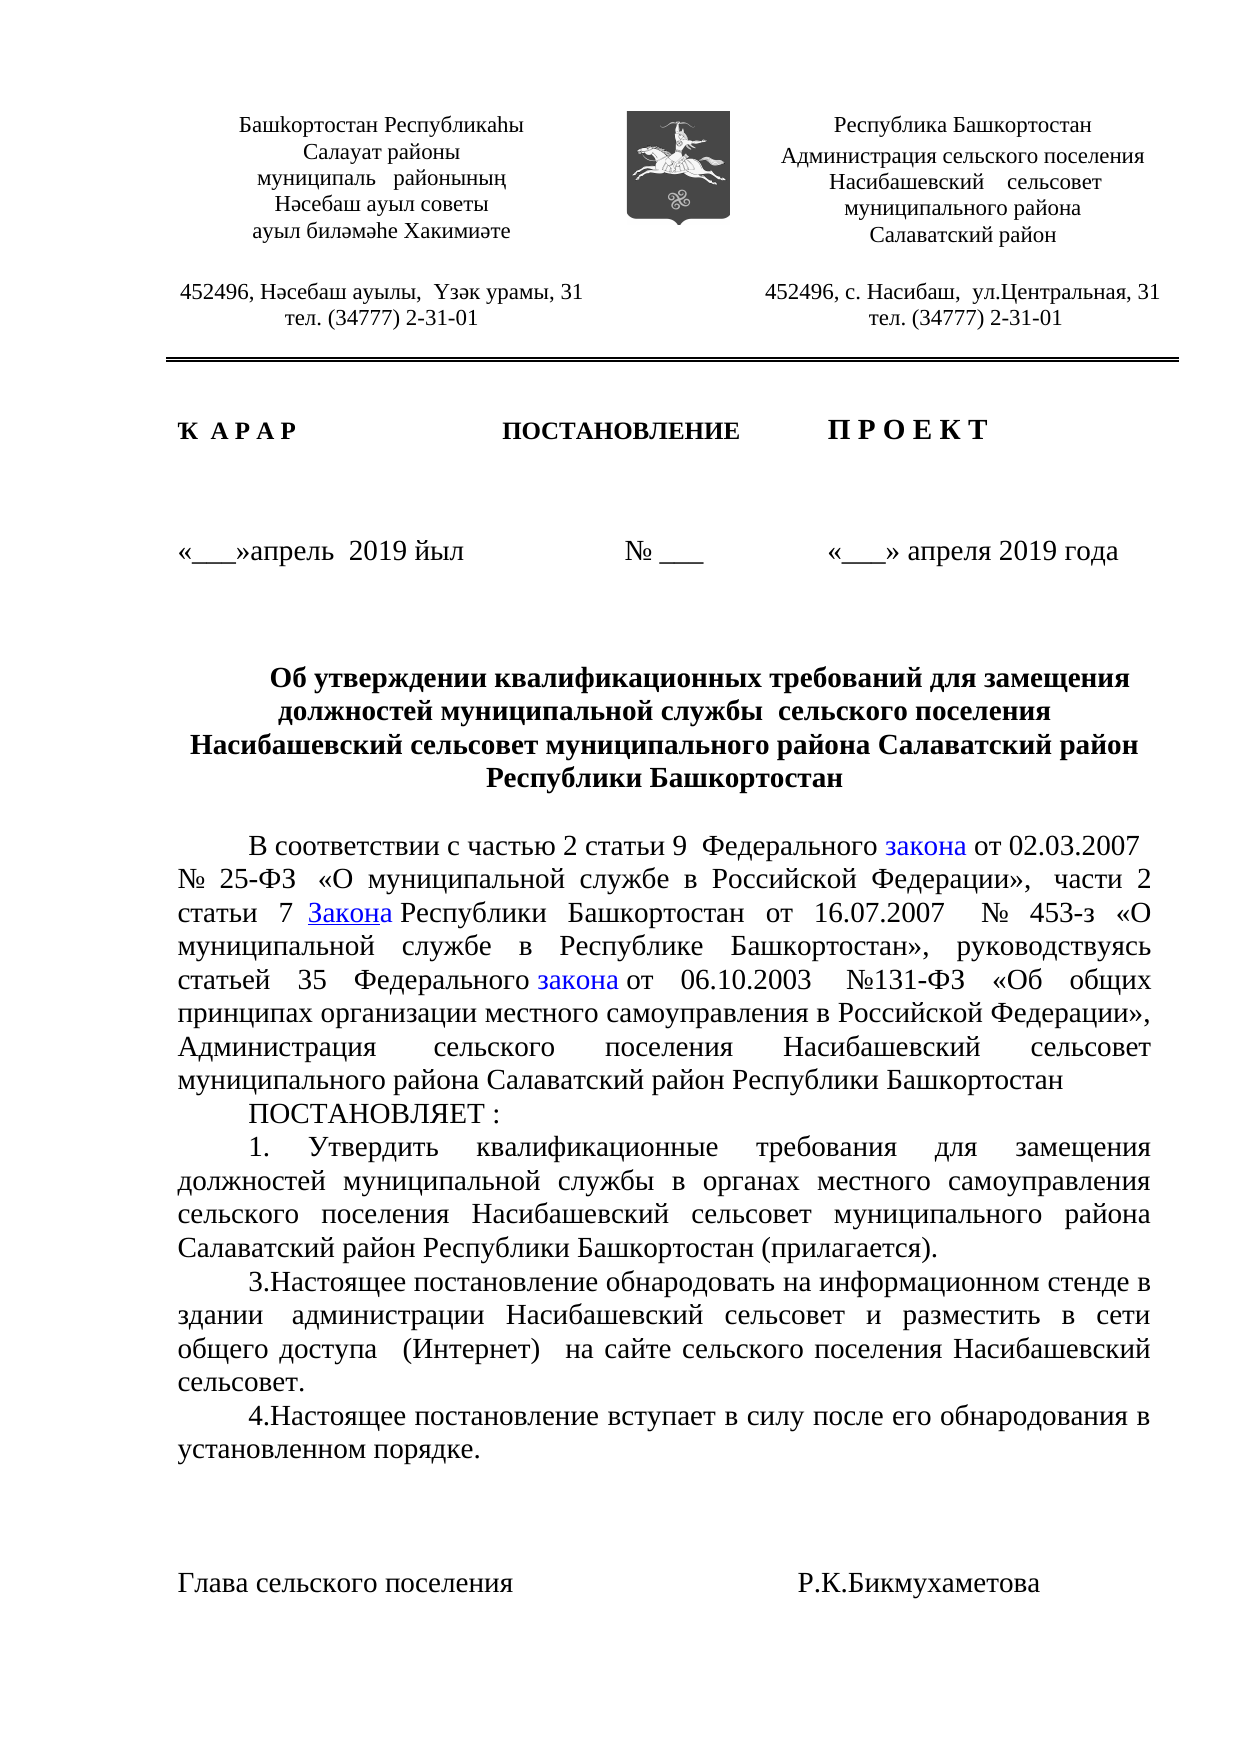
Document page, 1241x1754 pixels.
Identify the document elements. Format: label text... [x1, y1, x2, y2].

text Об утверждении квалификационных требований для замещения должностей муниципальной службы сельского поселения Насибашевский сельсовет муниципального района Салаватский район Республики Башкортостан [177, 660, 1152, 794]
text ПОСТАНОВЛЯЕТ : [177, 1096, 1152, 1129]
text 3.Настоящее постановление обнародовать на информационном стенде в здании администрации Насибашевский сельсовет и разместить в сети общего доступа (Интернет) на сайте сельского поселения Насибашевский сельсовет. [177, 1264, 1152, 1398]
text 1. Утвердить квалификационные требования для замещения должностей муниципальной службы в органах местного самоуправления сельского поселения Насибашевский сельсовет муниципального района Салаватский район Республики Башкортостан (прилагается). [177, 1129, 1152, 1264]
table_header Республика Башкортостан Администрация сельского поселения Насибашевский сельсовет муниципального района Салаватский район [747, 111, 1178, 247]
text Глава сельского поселения Р.К.Бикмухаметова [177, 1566, 1152, 1599]
table_cell 452496, Нəсебаш ауылы, Υзəк урамы, 31 тел. (34777) 2-31-01 [166, 247, 597, 357]
table_cell 452496, с. Насибаш, ул.Центральная, 31 тел. (34777) 2-31-01 [747, 247, 1178, 357]
table_header Башkортостан Республикаһы Салауат районы муниципаль районының Нəсебаш ауыл советы ауыл биләмәһе Хакимиәте [166, 111, 597, 247]
text В соответствии с частью 2 статьи 9 Федерального закона от 02.03.2007 № 25-ФЗ «О муниципальной службе в Российской Федерации», части 2 статьи 7 Закона Республики Башкортостан от 16.07.2007 № 453-з «О муниципальной службе в Республике Башкортостан», руководствуясь статьей 35 Федерального закона от 06.10.2003 №131-ФЗ «Об общих принципах организации местного самоуправления в Российской Федерации», Администрация сельского поселения Насибашевский сельсовет муниципального района Салаватский район Республики Башкортостан [177, 828, 1152, 1096]
text 4.Настоящее постановление вступает в силу после его обнародования в установленном порядке. [177, 1398, 1152, 1465]
text «___»апрель 2019 йыл № ___ «___» апреля 2019 года [177, 533, 1152, 567]
table_header [597, 111, 747, 357]
subtitle Ҡ А Р А Р ПОСТАНОВЛЕНИЕ П Р О Е К Т [177, 412, 1152, 445]
